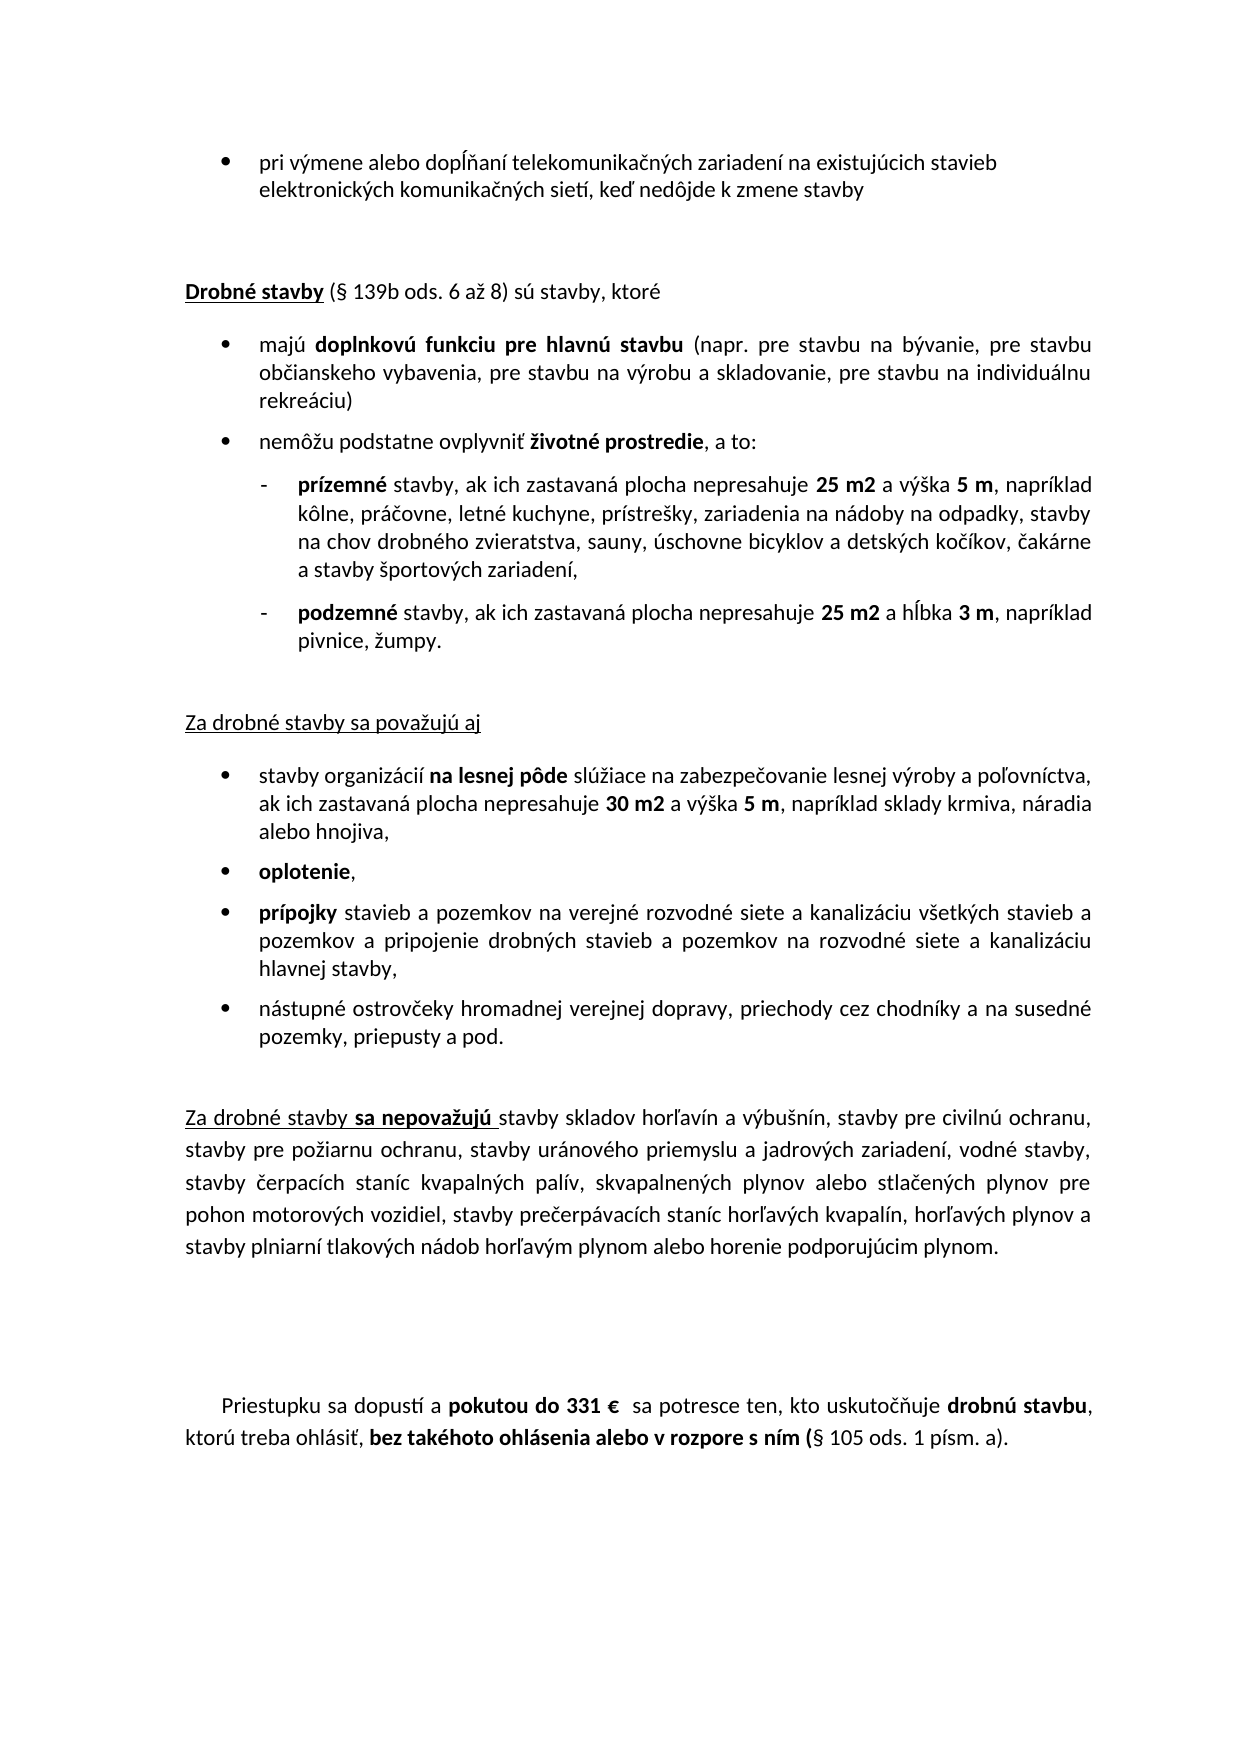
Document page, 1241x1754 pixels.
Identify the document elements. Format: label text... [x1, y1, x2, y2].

list nástupné ostrovčeky hromadnej verejnej dopravy, priechody cez chodníky a na susedné pozemky, priepusty a pod. [221, 994, 1093, 1050]
list stavby organizácií na lesnej pôde slúžiace na zabezpečovanie lesnej výroby a poľovníctva, ak ich zastavaná plocha nepresahuje a výška , napríklad sklady krmiva, náradia alebo hnojiva, [221, 761, 1093, 845]
list Priestupku sa dopustí a pokutou do 331 € sa potresce ten, kto uskutočňuje drobnú stavbu, ktorú treba ohlásiť, bez takéhoto ohlásenia alebo v rozpore s ním (§ 105 ods. 1 písm. a). [185, 1391, 1093, 1451]
list oplotenie, [221, 857, 1093, 885]
list podzemné stavby, ak ich zastavaná plocha nepresahuje a hĺbka , napríklad pivnice, žumpy. [260, 595, 1093, 655]
list prízemné stavby, ak ich zastavaná plocha nepresahuje a výška , napríklad kôlne, práčovne, letné kuchyne, prístrešky, zariadenia na nádoby na odpadky, stavby na chov drobného zvieratstva, sauny, úschovne bicyklov a detských kočíkov, čakárne a stavby športových zariadení, [260, 468, 1093, 583]
list Za drobné stavby sa považujú aj [185, 708, 1093, 736]
list prípojky stavieb a pozemkov na verejné rozvodné siete a kanalizáciu všetkých stavieb a pozemkov a pripojenie drobných stavieb a pozemkov na rozvodné siete a kanalizáciu hlavnej stavby, [221, 898, 1093, 982]
list Drobné stavby (§ 139b ods. 6 až 8) sú stavby, ktoré [185, 277, 1093, 306]
list Za drobné stavby sa nepovažujú stavby skladov horľavín a výbušnín, stavby pre civilnú ochranu, stavby pre požiarnu ochranu, stavby uránového priemyslu a jadrových zariadení, vodné stavby, stavby čerpacích staníc kvapalných palív, skvapalnených plynov alebo stlačených plynov pre pohon motorových vozidiel, stavby prečerpávacích staníc horľavých kvapalín, horľavých plynov a stavby plniarní tlakových nádob horľavým plynom alebo horenie podporujúcim plynom. [185, 1103, 1093, 1260]
list majú doplnkovú funkciu pre hlavnú stavbu (napr. pre stavbu na bývanie, pre stavbu občianskeho vybavenia, pre stavbu na výrobu a skladovanie, pre stavbu na individuálnu rekreáciu) [222, 331, 1093, 414]
list nemôžu podstatne ovplyvniť životné prostredie, a to: [222, 427, 1093, 455]
list pri výmene alebo dopĺňaní telekomunikačných zariadení na existujúcich stavieb elektronických komunikačných sietí, keď nedôjde k zmene stavby [221, 148, 1093, 204]
